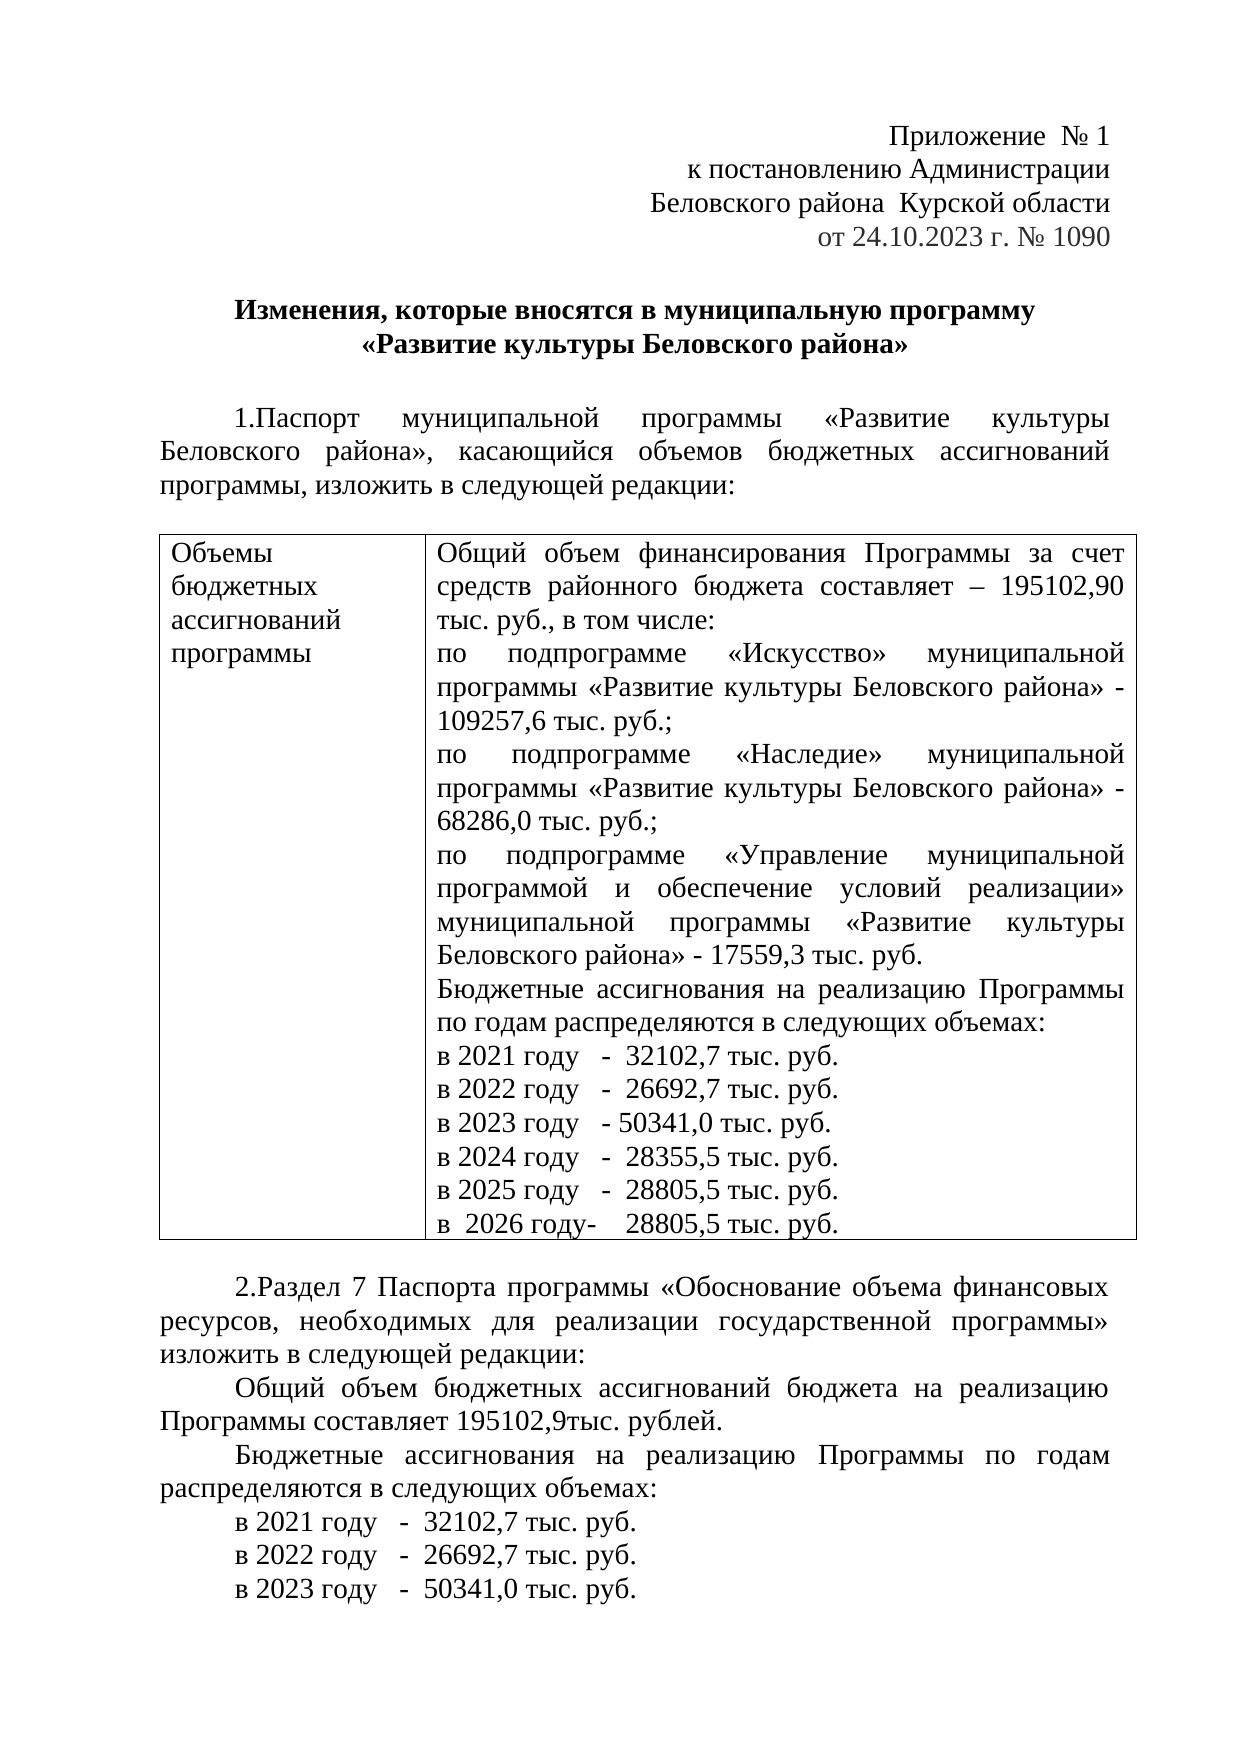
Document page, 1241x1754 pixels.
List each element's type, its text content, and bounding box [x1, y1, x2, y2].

text к постановлению Администрации [628, 152, 1110, 185]
text 1.Паспорт муниципальной программы «Развитие культуры Беловского района», касающийся объемов бюджетных ассигнований программы, изложить в следующей редакции: [159, 400, 1110, 500]
text в 2023 году - 50341,0 тыс. руб. [159, 1571, 1110, 1604]
text Приложение № 1 [159, 118, 1110, 152]
text в 2022 году - 26692,7 тыс. руб. [159, 1537, 1110, 1571]
text Изменения, которые вносятся в муниципальную программу [159, 292, 1110, 326]
table_header Общий объем финансирования Программы за счет средств районного бюджета составляет – 195102,90 тыс. руб., в том числе: по подпрограмме «Искусство» муниципальной программы «Развитие культуры Беловского района» - 109257,6 тыс. руб.; по подпрограмме «Наследие» муниципальной программы «Развитие культуры Беловского района» - 68286,0 тыс. руб.; по подпрограмме «Управление муниципальной программой и обеспечение условий реализации» муниципальной программы «Развитие культуры Беловского района» - 17559,3 тыс. руб. Бюджетные ассигнования на реализацию Программы по годам распределяются в следующих объемах: в 2021 году - 32102,7 тыс. руб. в 2022 году - 26692,7 тыс. руб. в 2023 году - 50341,0 тыс. руб. в 2024 году - 28355,5 тыс. руб. в 2025 году - 28805,5 тыс. руб. в 2026 году- 28805,5 тыс. руб. [426, 535, 1136, 1239]
text Бюджетные ассигнования на реализацию Программы по годам распределяются в следующих объемах: [159, 1437, 1110, 1504]
text в 2021 году - 32102,7 тыс. руб. [159, 1504, 1110, 1537]
text 2.Раздел 7 Паспорта программы «Обоснование объема финансовых ресурсов, необходимых для реализации государственной программы» изложить в следующей редакции: [159, 1269, 1110, 1370]
text «Развитие культуры Беловского района» [159, 326, 1110, 359]
text от 24.10.2023 г. № 1090 [628, 219, 1110, 252]
text Беловского района Курской области [628, 185, 1110, 219]
text Общий объем бюджетных ассигнований бюджета на реализацию Программы составляет 195102,9тыс. рублей. [159, 1370, 1110, 1437]
table_header Объемы бюджетных ассигнований программы [160, 535, 425, 1239]
